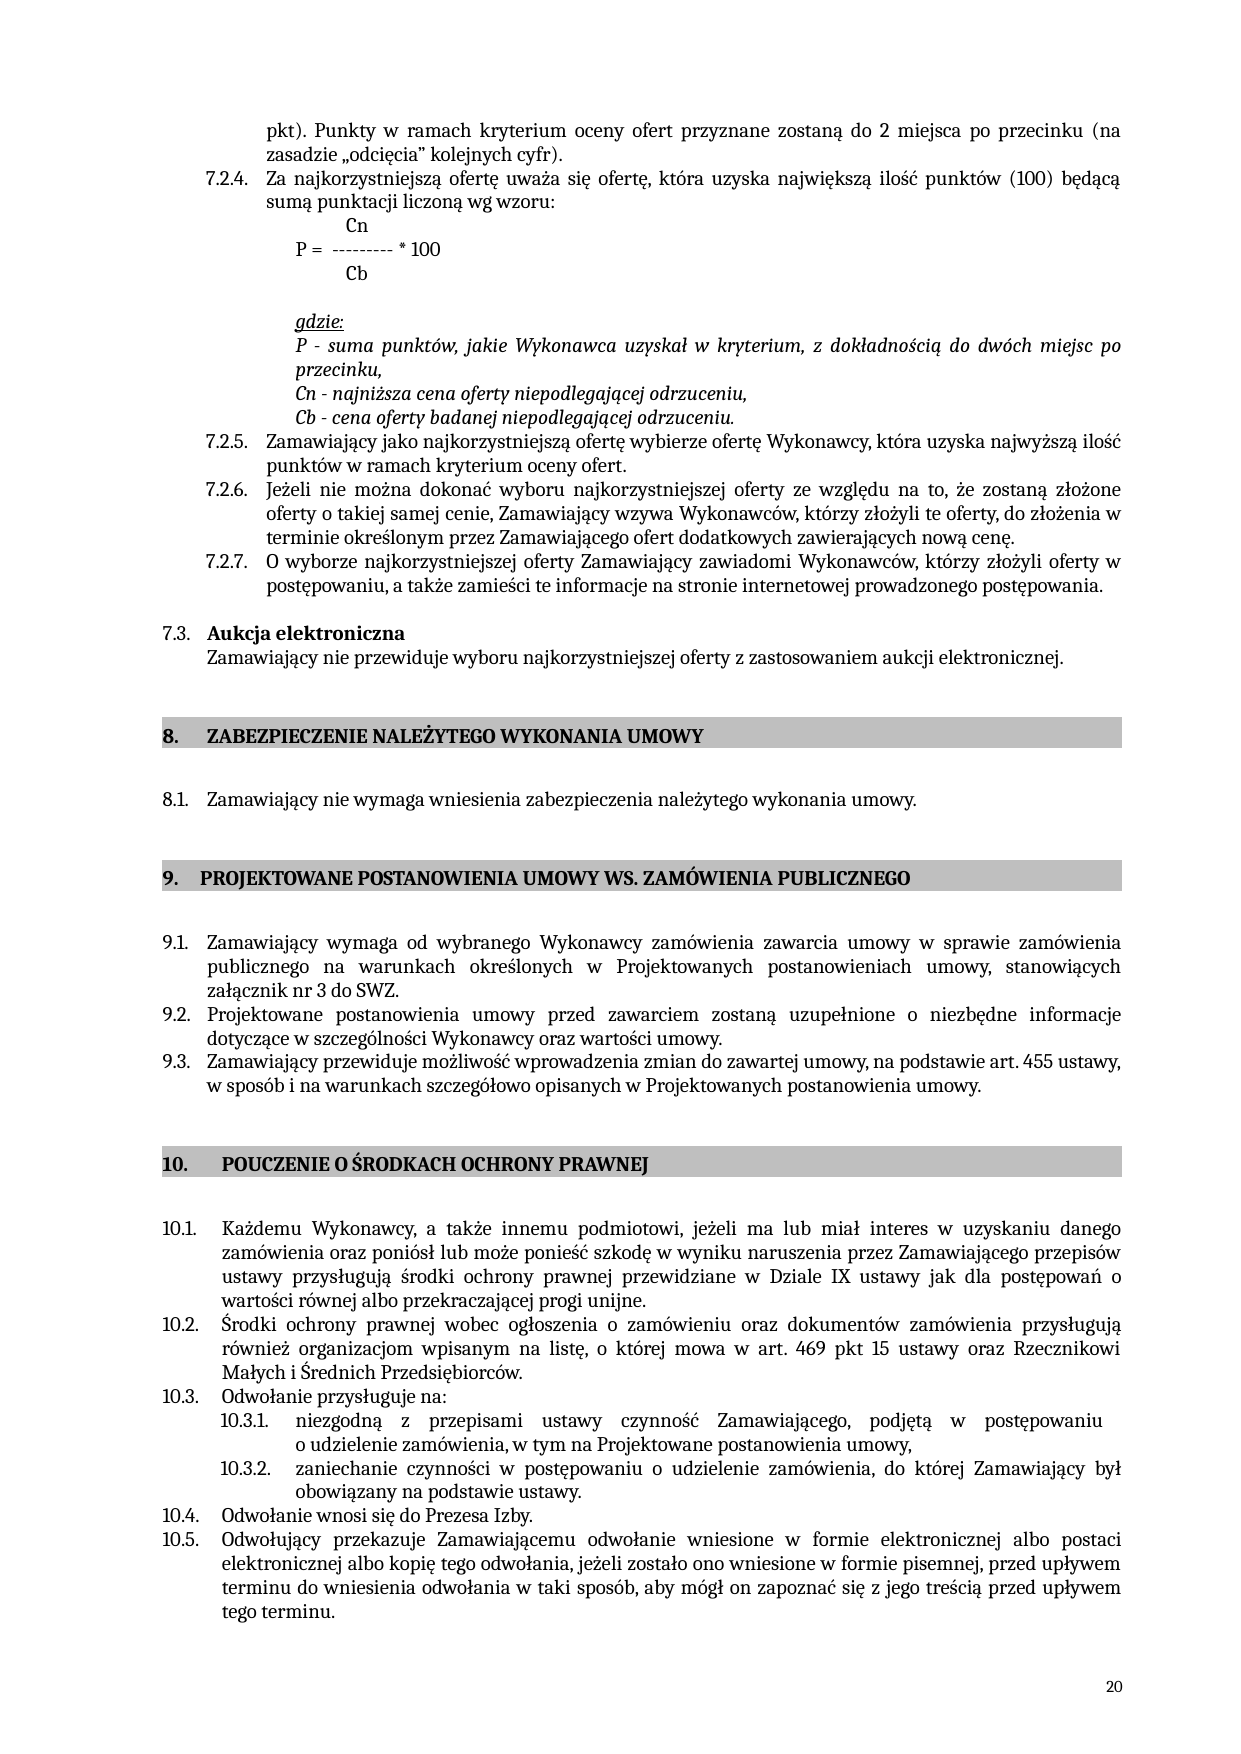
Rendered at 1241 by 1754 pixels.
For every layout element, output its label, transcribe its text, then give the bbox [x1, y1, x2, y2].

list niezgodną z przepisami ustawy czynność Zamawiającego, podjętą w postępowaniu o udzielenie zamówienia, w tym na Projektowane postanowienia umowy, [220, 1408, 1122, 1456]
list Zamawiający wymaga od wybranego Wykonawcy zamówienia zawarcia umowy w sprawie zamówienia publicznego na warunkach określonych w Projektowanych postanowieniach umowy, stanowiących załącznik nr 3 do SWZ. [162, 930, 1122, 1002]
text gdzie: [295, 310, 1122, 334]
list Odwołanie przysługuje na: [162, 1384, 1122, 1408]
text Cn [295, 214, 1122, 238]
text Cb - cena oferty badanej niepodlegającej odrzuceniu. [295, 406, 1122, 430]
list Środki ochrony prawnej wobec ogłoszenia o zamówieniu oraz dokumentów zamówienia przysługują również organizacjom wpisanym na listę, o której mowa w art. 469 pkt 15 ustawy oraz Rzecznikowi Małych i Średnich Przedsiębiorców. [162, 1312, 1122, 1384]
list O wyborze najkorzystniejszej oferty Zamawiający zawiadomi Wykonawców, którzy złożyli oferty w postępowaniu, a także zamieści te informacje na stronie internetowej prowadzonego postępowania. [206, 549, 1122, 597]
list Odwołujący przekazuje Zamawiającemu odwołanie wniesione w formie elektronicznej albo postaci elektronicznej albo kopię tego odwołania, jeżeli zostało ono wniesione w formie pisemnej, przed upływem terminu do wniesienia odwołania w taki sposób, aby mógł on zapoznać się z jego treścią przed upływem tego terminu. [162, 1528, 1122, 1624]
list Jeżeli nie można dokonać wyboru najkorzystniejszej oferty ze względu na to, że zostaną złożone oferty o takiej samej cenie, Zamawiający wzywa Wykonawców, którzy złożyli te oferty, do złożenia w terminie określonym przez Zamawiającego ofert dodatkowych zawierających nową cenę. [206, 478, 1122, 549]
list Aukcja elektroniczna [162, 621, 1122, 645]
list Projektowane postanowienia umowy przed zawarciem zostaną uzupełnione o niezbędne informacje dotyczące w szczególności Wykonawcy oraz wartości umowy. [162, 1002, 1122, 1050]
list ZABEZPIECZENIE NALEŻYTEGO WYKONANIA UMOWY [162, 717, 1122, 748]
text Cb [295, 262, 1122, 286]
text Cn - najniższa cena oferty niepodlegającej odrzuceniu, [295, 382, 1122, 406]
list Każdemu Wykonawcy, a także innemu podmiotowi, jeżeli ma lub miał interes w uzyskaniu danego zamówienia oraz poniósł lub może ponieść szkodę w wyniku naruszenia przez Zamawiającego przepisów ustawy przysługują środki ochrony prawnej przewidziane w Dziale IX ustawy jak dla postępowań o wartości równej albo przekraczającej progi unijne. [162, 1217, 1122, 1312]
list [206, 118, 1122, 166]
list Odwołanie wnosi się do Prezesa Izby. [162, 1504, 1122, 1528]
list PROJEKTOWANE POSTANOWIENIA UMOWY WS. ZAMÓWIENIA PUBLICZNEGO [162, 860, 1122, 891]
text Zamawiający nie przewiduje wyboru najkorzystniejszej oferty z zastosowaniem aukcji elektronicznej. [207, 645, 1122, 669]
list Za najkorzystniejszą ofertę uważa się ofertę, która uzyska największą ilość punktów (100) będącą sumą punktacji liczoną wg wzoru: [206, 166, 1122, 214]
list Zamawiający jako najkorzystniejszą ofertę wybierze ofertę Wykonawcy, która uzyska najwyższą ilość punktów w ramach kryterium oceny ofert. [206, 430, 1122, 478]
list Zamawiający nie wymaga wniesienia zabezpieczenia należytego wykonania umowy. [162, 788, 1122, 812]
text P - suma punktów, jakie Wykonawca uzyskał w kryterium, z dokładnością do dwóch miejsc po przecinku, [295, 334, 1122, 382]
text P = --------- * 100 [295, 238, 1122, 262]
list POUCZENIE O ŚRODKACH OCHRONY PRAWNEJ [162, 1146, 1122, 1177]
list zaniechanie czynności w postępowaniu o udzielenie zamówienia, do której Zamawiający był obowiązany na podstawie ustawy. [220, 1456, 1122, 1504]
list Zamawiający przewiduje możliwość wprowadzenia zmian do zawartej umowy, na podstawie art. 455 ustawy, w sposób i na warunkach szczegółowo opisanych w Projektowanych postanowienia umowy. [162, 1050, 1122, 1098]
